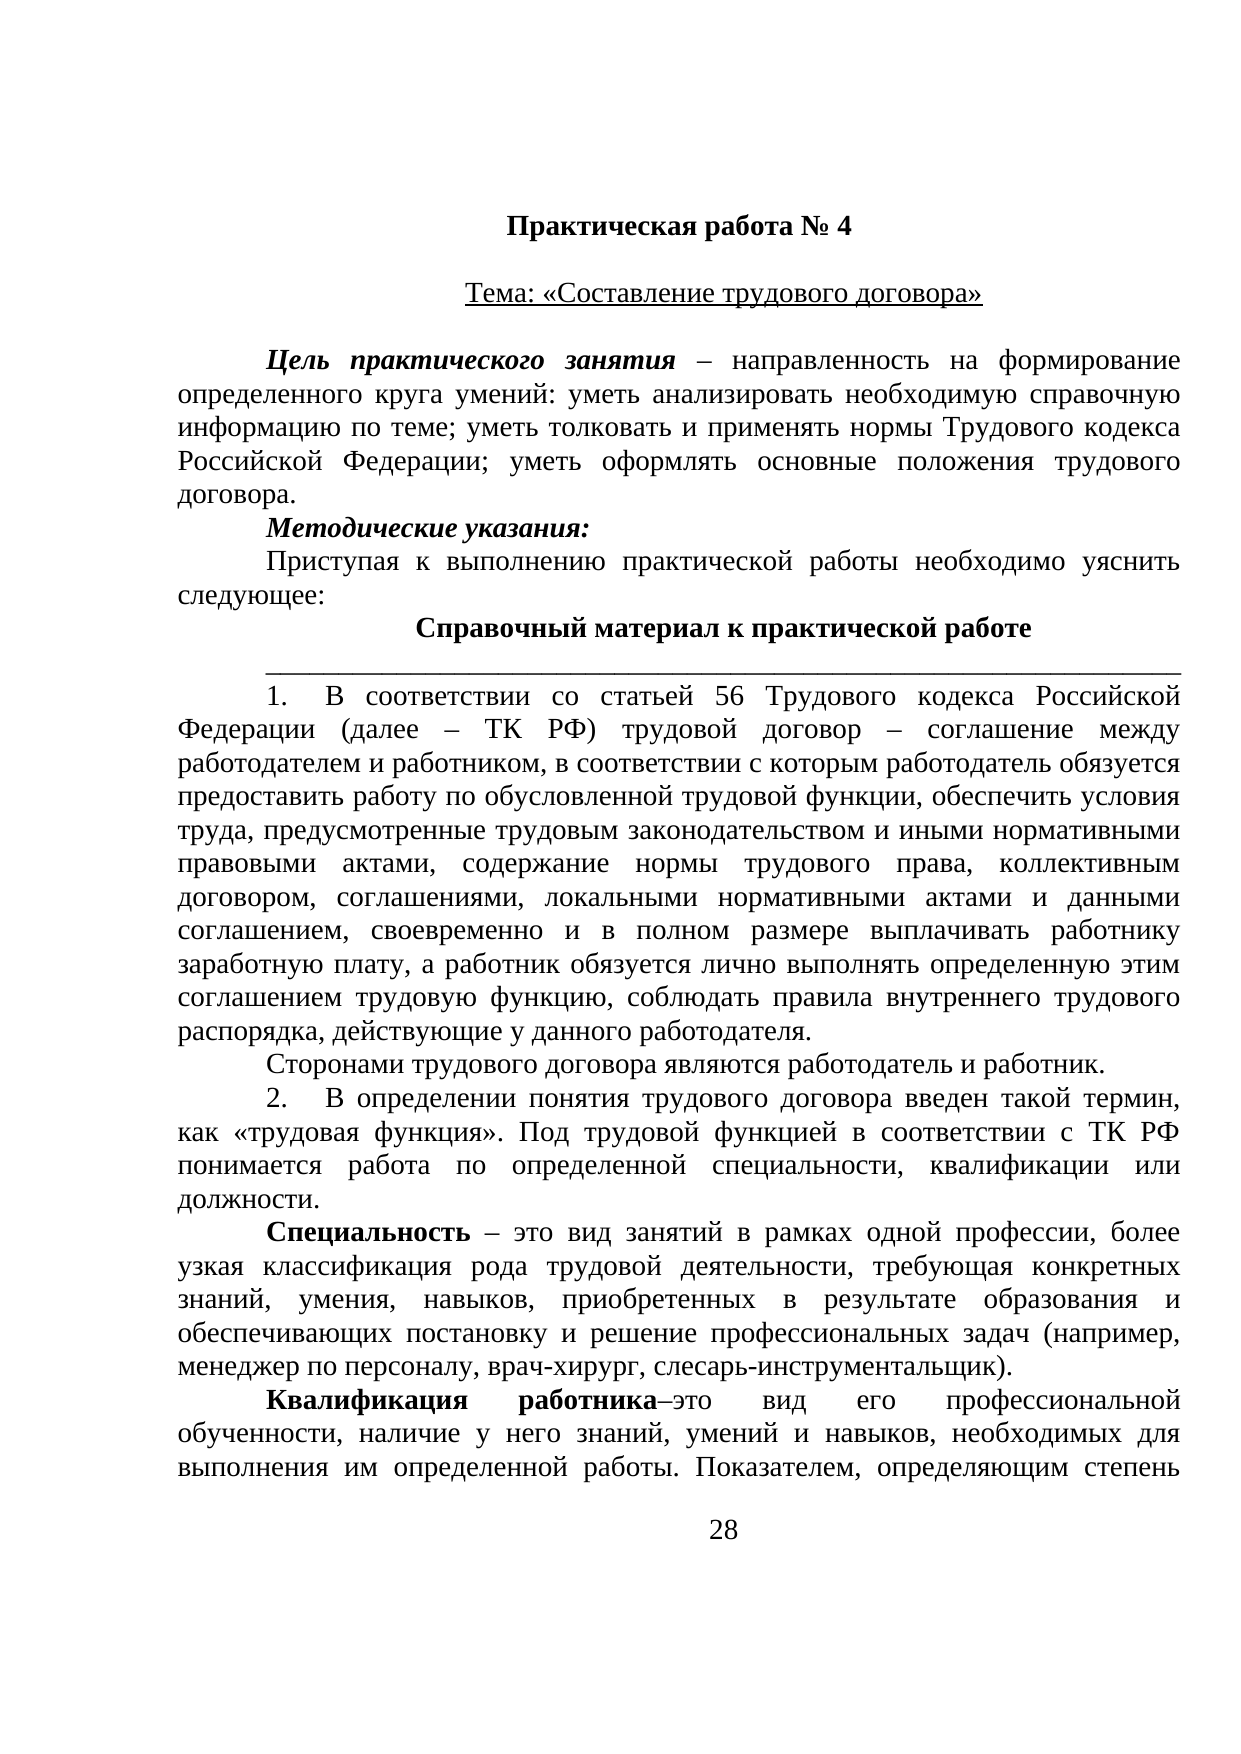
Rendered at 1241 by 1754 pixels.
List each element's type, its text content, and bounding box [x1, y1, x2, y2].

list Методические указания: [177, 510, 1181, 543]
list Тема: «Составление трудового договора» [177, 275, 1181, 309]
list В определении понятия трудового договора введен такой термин, как «трудовая функция». Под трудовой функцией в соответствии с ТК РФ понимается работа по определенной специальности, квалификации или должности. [177, 1080, 1181, 1214]
list Специальность – это вид занятий в рамках одной профессии, более узкая классификация рода трудовой деятельности, требующая конкретных знаний, умения, навыков, приобретенных в результате образования и обеспечивающих постановку и решение профессиональных задач (например, менеджер по персоналу, врач-хирург, слесарь-инструментальщик). [177, 1214, 1181, 1382]
list Справочный материал к практической работе [177, 611, 1181, 644]
list В соответствии со статьей 56 Трудового кодекса Российской Федерации (далее – ТК РФ) трудовой договор – соглашение между работодателем и работником, в соответствии с которым работодатель обязуется предоставить работу по обусловленной трудовой функции, обеспечить условия труда, предусмотренные трудовым законодательством и иными нормативными правовыми актами, содержание нормы трудового права, коллективным договором, соглашениями, локальными нормативными актами и данными соглашением, своевременно и в полном размере выплачивать работнику заработную плату, а работник обязуется лично выполнять определенную этим соглашением трудовую функцию, соблюдать правила внутреннего трудового распорядка, действующие у данного работодателя. [177, 678, 1181, 1047]
list Сторонами трудового договора являются работодатель и работник. [266, 1047, 1181, 1080]
text Практическая работа № 4 [177, 208, 1181, 242]
list Цель практического занятия – направленность на формирование определенного круга умений: уметь анализировать необходимую справочную информацию по теме; уметь толковать и применять нормы Трудового кодекса Российской Федерации; уметь оформлять основные положения трудового договора. [177, 342, 1181, 510]
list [177, 1382, 1181, 1483]
list Приступая к выполнению практической работы необходимо уяснить следующее: [177, 543, 1181, 611]
